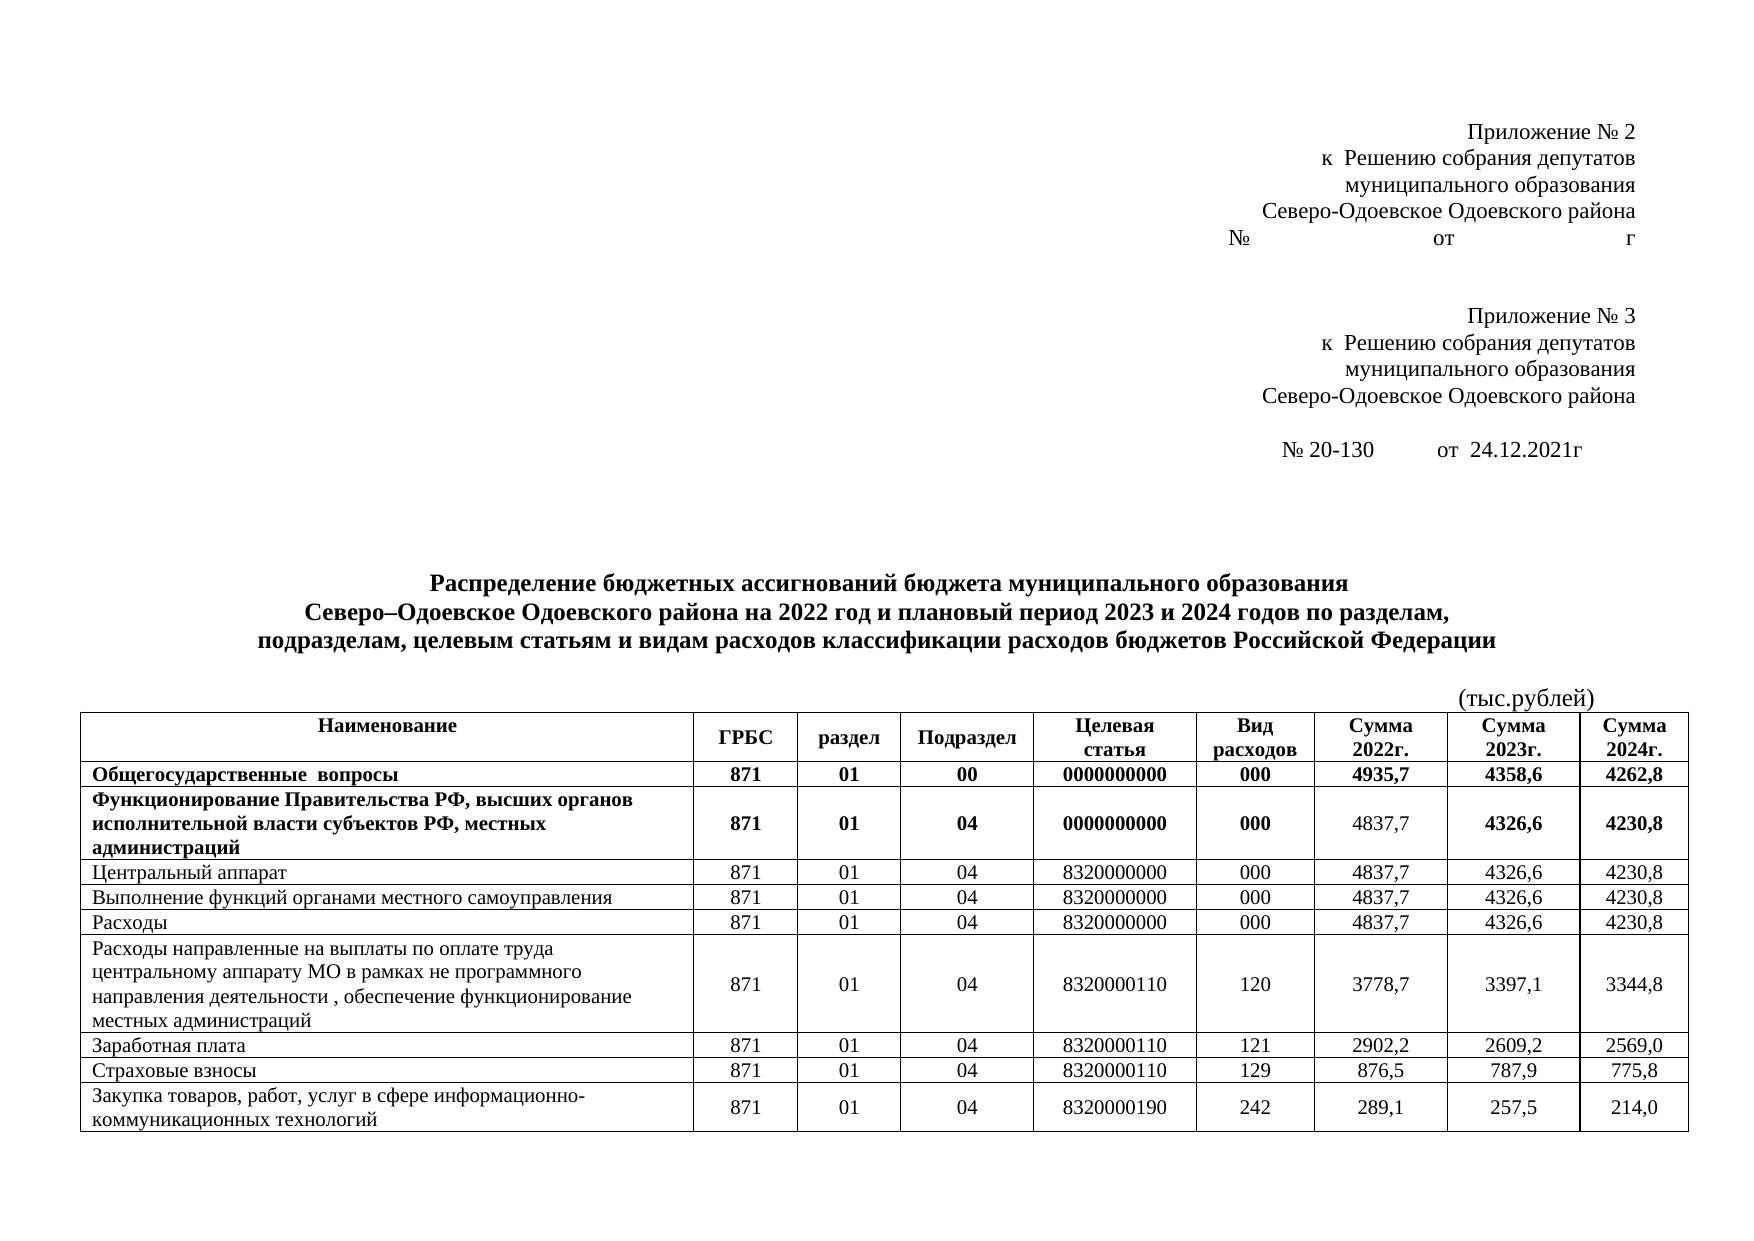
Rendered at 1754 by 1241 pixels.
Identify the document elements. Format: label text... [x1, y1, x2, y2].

text Приложение № 3 [118, 303, 1636, 329]
table_cell Общегосударственные вопросы [81, 762, 693, 786]
table_cell 000 [1197, 762, 1314, 786]
table_cell 8320000000 [1034, 860, 1196, 884]
table_cell Страховые взносы [81, 1058, 693, 1082]
table_cell Центральный аппарат [81, 860, 693, 884]
table_cell 01 [798, 1033, 900, 1057]
table_cell 871 [694, 1058, 797, 1082]
table_cell 01 [798, 1083, 900, 1131]
table_cell Расходы направленные на выплаты по оплате труда центральному аппарату МО в рамках не программного направления деятельности , обеспечение функционирование местных администраций [81, 935, 693, 1032]
table_header Вид расходов [1197, 713, 1314, 761]
table_cell 4326,6 [1448, 885, 1579, 909]
table_cell 2902,2 [1315, 1033, 1447, 1057]
text подразделам, целевым статьям и видам расходов классификации расходов бюджетов Российской Федерации [118, 625, 1636, 654]
table_cell 4837,7 [1315, 860, 1447, 884]
table_cell 4837,7 [1315, 910, 1447, 934]
table_cell 04 [901, 885, 1033, 909]
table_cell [81, 1083, 693, 1131]
table_cell 871 [694, 910, 797, 934]
table_cell 000 [1197, 787, 1314, 859]
table_cell 04 [901, 1033, 1033, 1057]
table_cell 04 [901, 1083, 1033, 1131]
table_cell 01 [798, 762, 900, 786]
table_cell 4837,7 [1315, 787, 1447, 859]
table_cell 871 [694, 860, 797, 884]
table_cell 04 [901, 1058, 1033, 1082]
table_cell 871 [694, 1033, 797, 1057]
table_cell 01 [798, 935, 900, 1032]
table_header Сумма 2023г. [1448, 713, 1579, 761]
table_cell 01 [798, 1058, 900, 1082]
text Северо-Одоевское Одоевского района [118, 197, 1636, 223]
table_cell 4326,6 [1448, 787, 1579, 859]
table_cell 871 [694, 885, 797, 909]
table_cell 120 [1197, 935, 1314, 1032]
text Северо-Одоевское Одоевского района [118, 382, 1636, 408]
text Северо–Одоевское Одоевского района на 2022 год и плановый период 2023 и 2024 годов по разделам, [118, 597, 1636, 625]
table_cell 3778,7 [1315, 935, 1447, 1032]
table_cell 876,5 [1315, 1058, 1447, 1082]
table_cell Выполнение функций органами местного самоуправления [81, 885, 693, 909]
table_header Целевая статья [1034, 713, 1196, 761]
table_cell 871 [694, 762, 797, 786]
table_cell 01 [798, 787, 900, 859]
table_cell 257,5 [1448, 1083, 1579, 1131]
table_cell 01 [798, 910, 900, 934]
table_cell 8320000110 [1034, 1033, 1196, 1057]
table_header Наименование [81, 713, 693, 761]
table_cell 2569,0 [1581, 1033, 1688, 1057]
text к Решению собрания депутатов [118, 144, 1636, 171]
table_cell 4230,8 [1581, 885, 1688, 909]
table_cell 0000000000 [1034, 787, 1196, 859]
table_cell 3397,1 [1448, 935, 1579, 1032]
table_cell 129 [1197, 1058, 1314, 1082]
text (тыс.рублей) [118, 683, 1636, 712]
text к Решению собрания депутатов [118, 329, 1636, 355]
text № от г [118, 223, 1636, 250]
table_cell 04 [901, 935, 1033, 1032]
text № 20-130 от 24.12.2021г [118, 436, 1636, 462]
table_cell 8320000110 [1034, 1058, 1196, 1082]
table_cell 787,9 [1448, 1058, 1579, 1082]
table_cell 000 [1197, 910, 1314, 934]
table_cell 2609,2 [1448, 1033, 1579, 1057]
table_cell 00 [901, 762, 1033, 786]
table_cell 242 [1197, 1083, 1314, 1131]
table_header раздел [798, 713, 900, 761]
table_cell 871 [694, 935, 797, 1032]
table_cell 04 [901, 787, 1033, 859]
table_cell Расходы [81, 910, 693, 934]
table_cell 4262,8 [1581, 762, 1688, 786]
text Приложение № 2 [118, 118, 1636, 144]
table_cell 4358,6 [1448, 762, 1579, 786]
table_cell 121 [1197, 1033, 1314, 1057]
table_cell Заработная плата [81, 1033, 693, 1057]
table_cell 871 [694, 1083, 797, 1131]
table_header Сумма 2022г. [1315, 713, 1447, 761]
table_cell 4230,8 [1581, 787, 1688, 859]
text муниципального образования [118, 355, 1636, 382]
table_cell 214,0 [1581, 1083, 1688, 1131]
table_cell 871 [694, 787, 797, 859]
text Распределение бюджетных ассигнований бюджета муниципального образования [118, 568, 1636, 597]
table_cell 4230,8 [1581, 910, 1688, 934]
table_cell 000 [1197, 885, 1314, 909]
table_cell 289,1 [1315, 1083, 1447, 1131]
table_cell 01 [798, 860, 900, 884]
table_cell 04 [901, 910, 1033, 934]
table_cell 8320000000 [1034, 885, 1196, 909]
table_cell Функционирование Правительства РФ, высших органов исполнительной власти субъектов РФ, местных администраций [81, 787, 693, 859]
table_cell 4837,7 [1315, 885, 1447, 909]
text муниципального образования [118, 171, 1636, 197]
table_header Сумма 2024г. [1581, 713, 1688, 761]
table_cell 4935,7 [1315, 762, 1447, 786]
table_cell 0000000000 [1034, 762, 1196, 786]
table_cell 8320000190 [1034, 1083, 1196, 1131]
table_cell 01 [798, 885, 900, 909]
table_cell 3344,8 [1581, 935, 1688, 1032]
table_cell 8320000110 [1034, 935, 1196, 1032]
table_cell 04 [901, 860, 1033, 884]
table_cell 4230,8 [1581, 860, 1688, 884]
table_cell 000 [1197, 860, 1314, 884]
table_cell 4326,6 [1448, 860, 1579, 884]
table_header Подраздел [901, 713, 1033, 761]
table_cell 4326,6 [1448, 910, 1579, 934]
table_cell 8320000000 [1034, 910, 1196, 934]
table_header ГРБС [694, 713, 797, 761]
table_cell 775,8 [1581, 1058, 1688, 1082]
